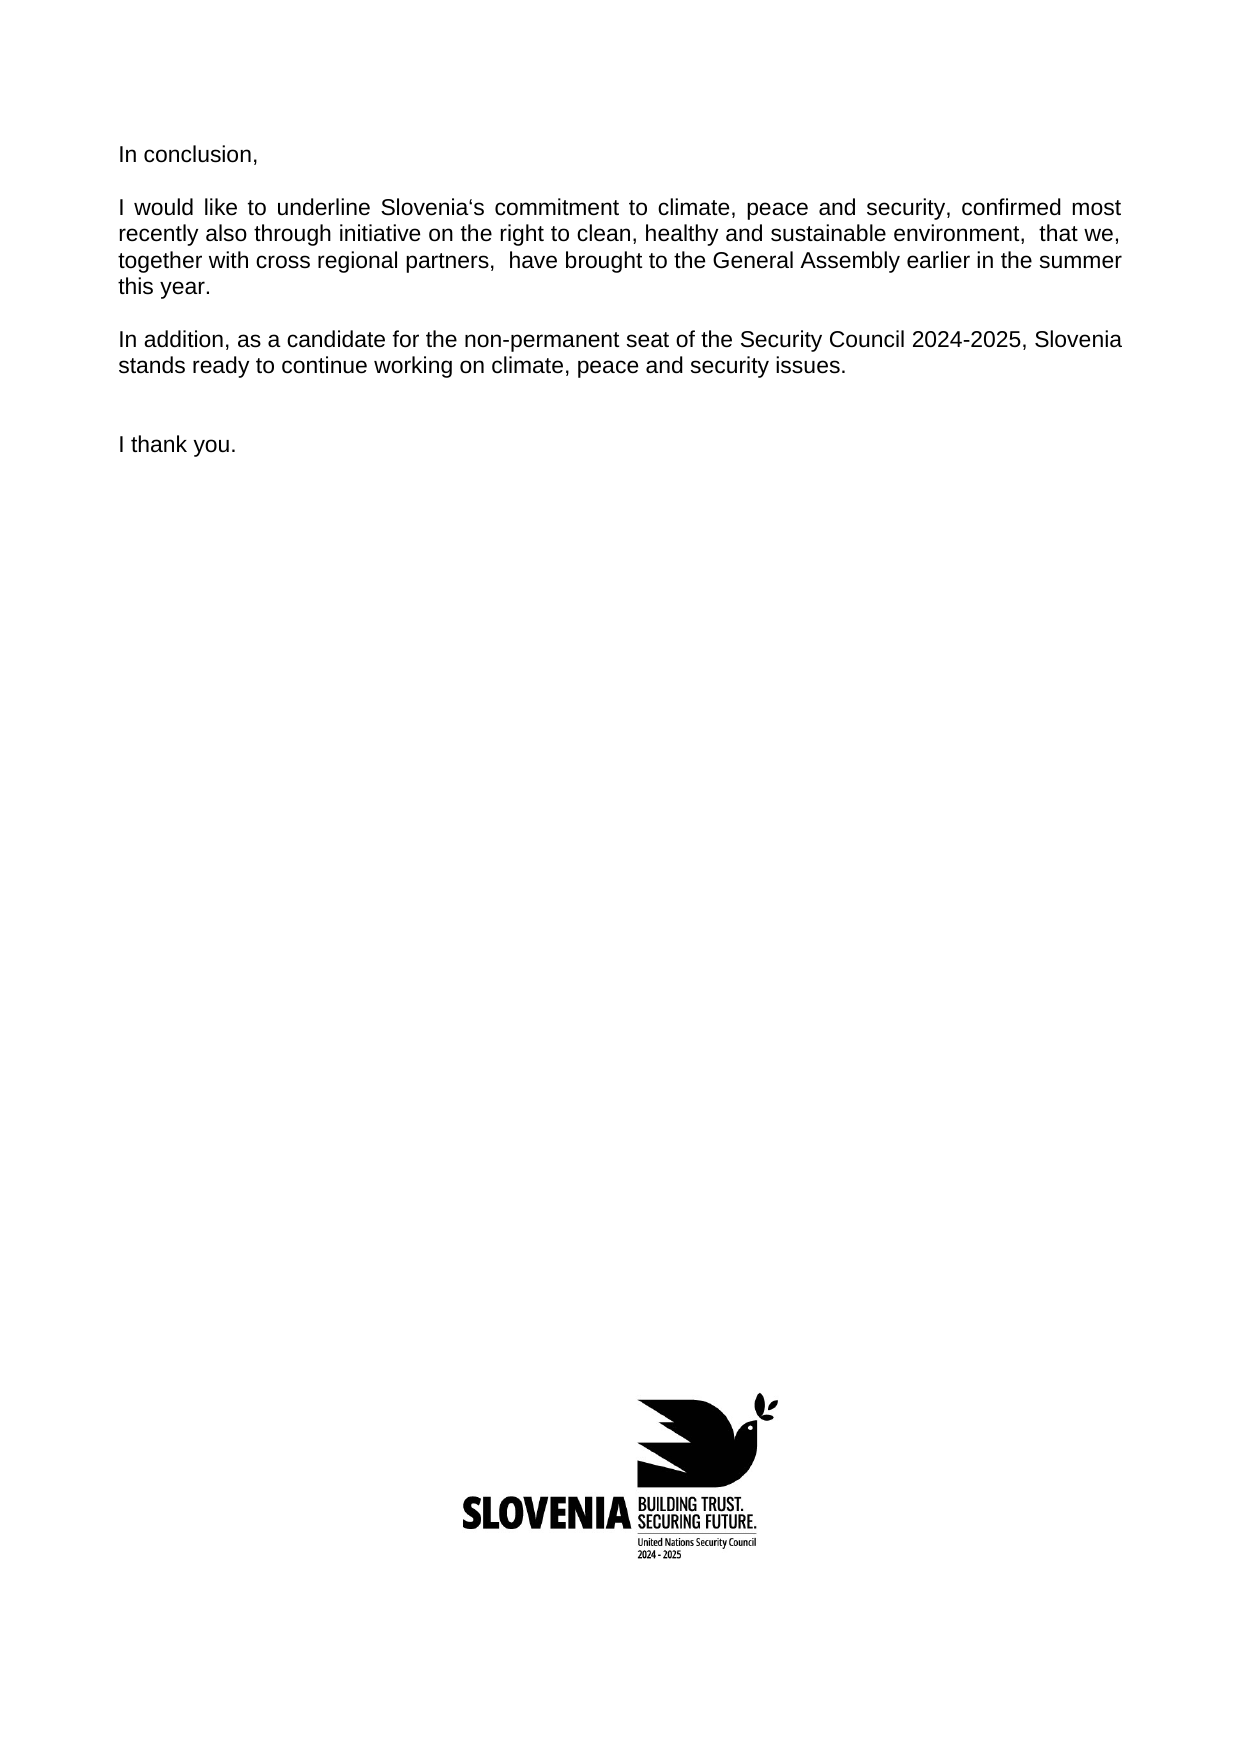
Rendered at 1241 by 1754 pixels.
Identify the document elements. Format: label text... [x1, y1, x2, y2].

picture [293, 1374, 947, 1569]
text I thank you. [118, 431, 1122, 458]
text I would like to underline Slovenia‘s commitment to climate, peace and security, confirmed most recently also through initiative on the right to clean, healthy and sustainable environment, that we, together with cross regional partners, have brought to the General Assembly earlier in the summer this year. [118, 194, 1122, 299]
text In conclusion, [118, 141, 1122, 168]
text In addition, as a candidate for the non-permanent seat of the Security Council 2024-2025, Slovenia stands ready to continue working on climate, peace and security issues. [118, 326, 1122, 378]
